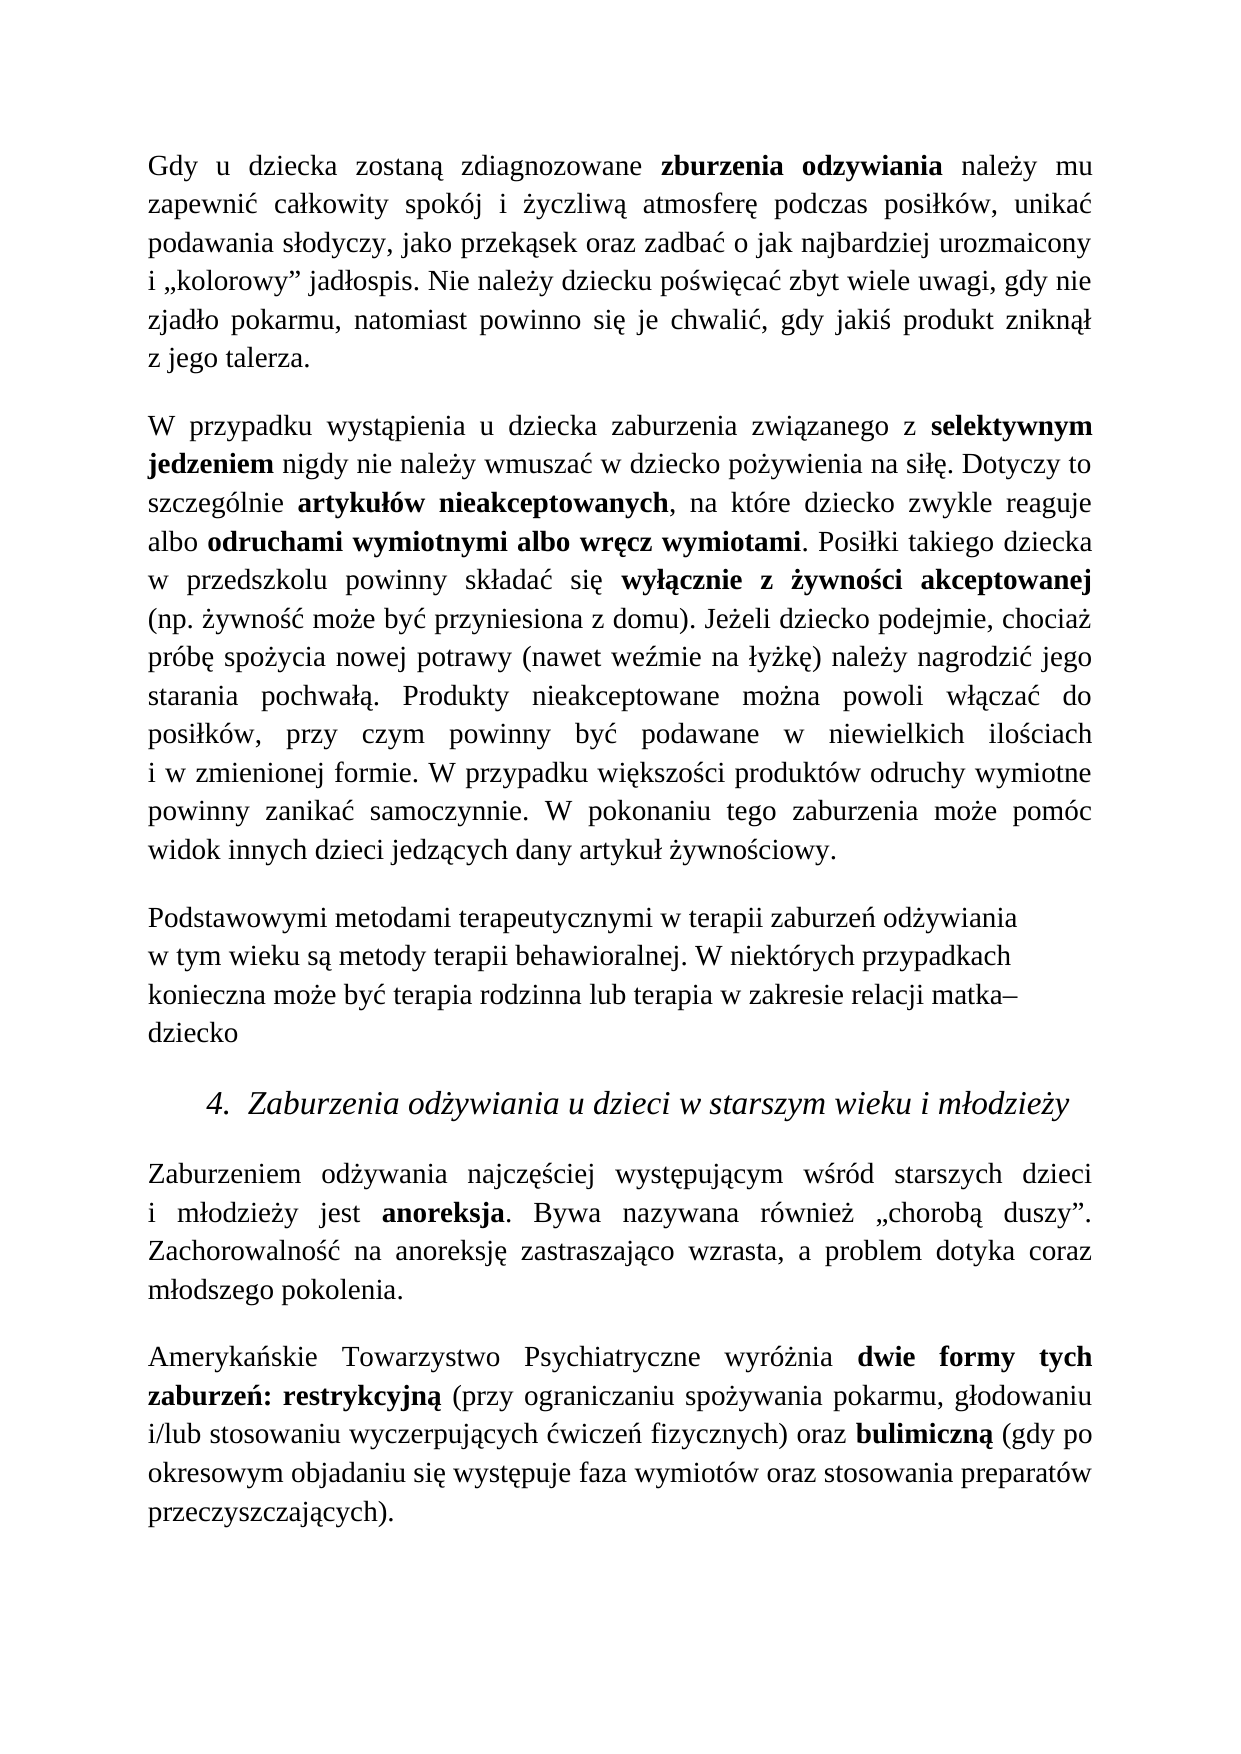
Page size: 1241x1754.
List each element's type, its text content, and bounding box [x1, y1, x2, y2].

text Amerykańskie Towarzystwo Psychiatryczne wyróżnia dwie formy tych zaburzeń: restrykcyjną (przy ograniczaniu spożywania pokarmu, głodowaniu i/lub stosowaniu wyczerpujących ćwiczeń fizycznych) oraz bulimiczną (gdy po okresowym objadaniu się występuje faza wymiotów oraz stosowania preparatów przeczyszczających). [148, 1339, 1093, 1527]
text 4. Zaburzenia odżywiania u dzieci w starszym wieku i młodzieży [148, 1083, 1093, 1121]
text Gdy u dziecka zostaną zdiagnozowane zburzenia odzywiania należy mu zapewnić całkowity spokój i życzliwą atmosferę podczas posiłków, unikać podawania słodyczy, jako przekąsek oraz zadbać o jak najbardziej urozmaicony i „kolorowy” jadłospis. Nie należy dziecku poświęcać zbyt wiele uwagi, gdy nie zjadło pokarmu, natomiast powinno się je chwalić, gdy jakiś produkt zniknął z jego talerza. [148, 148, 1093, 374]
text Zaburzeniem odżywania najczęściej występującym wśród starszych dzieci i młodzieży jest anoreksja. Bywa nazywana również „chorobą duszy”. Zachorowalność na anoreksję zastraszająco wzrasta, a problem dotyka coraz młodszego pokolenia. [148, 1156, 1093, 1305]
text Podstawowymi metodami terapeutycznymi w terapii zaburzeń odżywiania w tym wieku są metody terapii behawioralnej. W niektórych przypadkach konieczna może być terapia rodzinna lub terapia w zakresie relacji matka–dziecko [148, 900, 1093, 1049]
text W przypadku wystąpienia u dziecka zaburzenia związanego z selektywnym jedzeniem nigdy nie należy wmuszać w dziecko pożywienia na siłę. Dotyczy to szczególnie artykułów nieakceptowanych, na które dziecko zwykle reaguje albo odruchami wymiotnymi albo wręcz wymiotami. Posiłki takiego dziecka w przedszkolu powinny składać się wyłącznie z żywności akceptowanej (np. żywność może być przyniesiona z domu). Jeżeli dziecko podejmie, chociaż próbę spożycia nowej potrawy (nawet weźmie na łyżkę) należy nagrodzić jego starania pochwałą. Produkty nieakceptowane można powoli włączać do posiłków, przy czym powinny być podawane w niewielkich ilościach i w zmienionej formie. W przypadku większości produktów odruchy wymiotne powinny zanikać samoczynnie. W pokonaniu tego zaburzenia może pomóc widok innych dzieci jedzących dany artykuł żywnościowy. [148, 408, 1093, 866]
